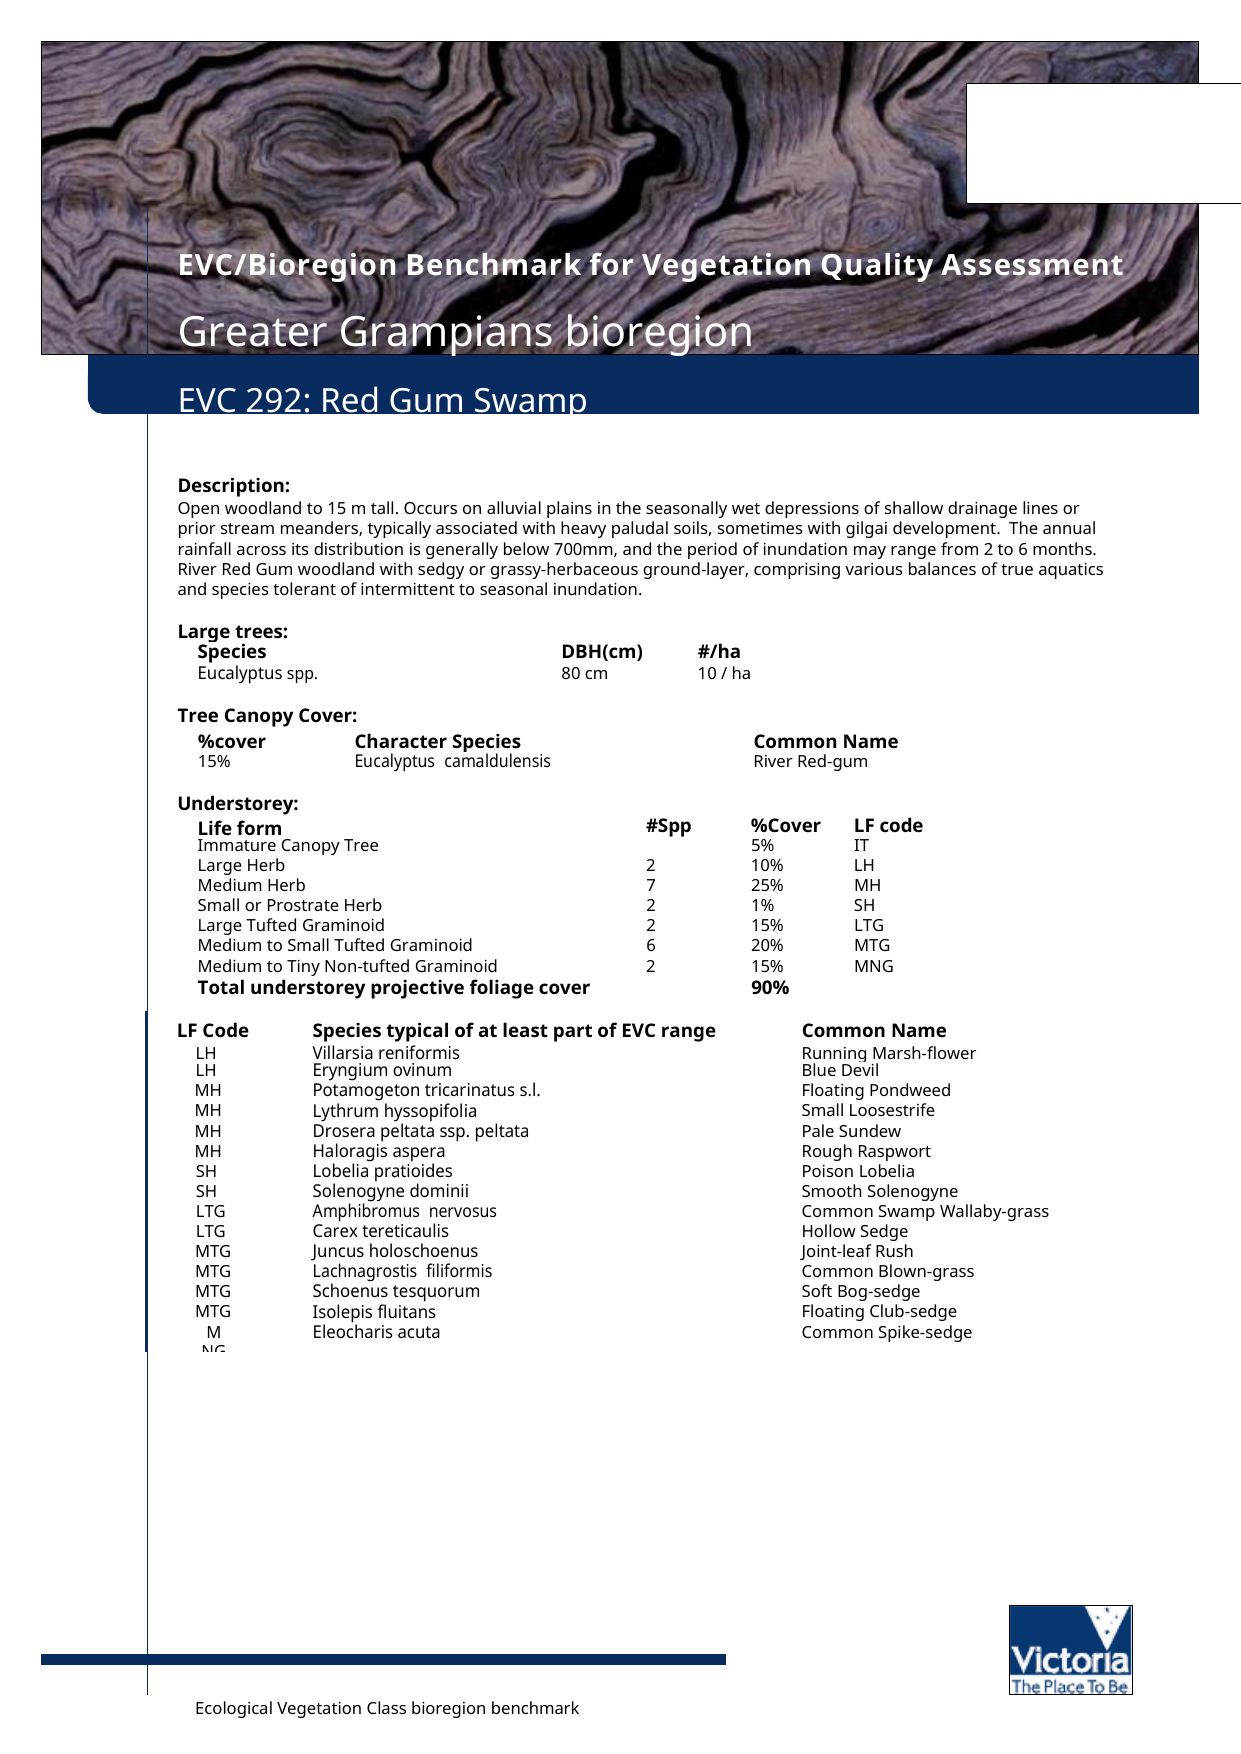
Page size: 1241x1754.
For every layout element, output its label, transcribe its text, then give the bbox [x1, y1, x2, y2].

text Open woodland to 15 m tall. Occurs on alluvial plains in the seasonally wet depressions of shallow drainage lines or prior stream meanders, typically associated with heavy paludal soils, sometimes with gilgai development. The annual rainfall across its distribution is generally below 700mm, and the period of inundation may range from 2 to 6 months. River Red Gum woodland with sedgy or grassy-herbaceous ground-layer, comprising various balances of true aquatics and species tolerant of intermittent to seasonal inundation. [177, 498, 1110, 599]
text EVC/Bioregion Benchmark for Vegetation Quality Assessment [177, 244, 1211, 284]
text EVC 292: Red Gum Swamp [177, 377, 1211, 422]
subtitle Description: [177, 472, 1211, 498]
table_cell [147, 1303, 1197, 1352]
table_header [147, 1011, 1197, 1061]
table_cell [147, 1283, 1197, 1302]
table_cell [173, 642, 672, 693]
text Ecological Vegetation Class bioregion benchmark [195, 1697, 1211, 1720]
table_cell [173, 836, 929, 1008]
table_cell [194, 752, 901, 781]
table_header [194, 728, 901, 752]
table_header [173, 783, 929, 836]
text Greater Grampians bioregion [177, 302, 1211, 359]
picture [1010, 1606, 1132, 1694]
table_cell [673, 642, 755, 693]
subtitle Tree Canopy Cover: [177, 702, 1211, 728]
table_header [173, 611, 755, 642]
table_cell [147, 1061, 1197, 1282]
picture [967, 84, 1241, 203]
picture [42, 42, 1241, 354]
